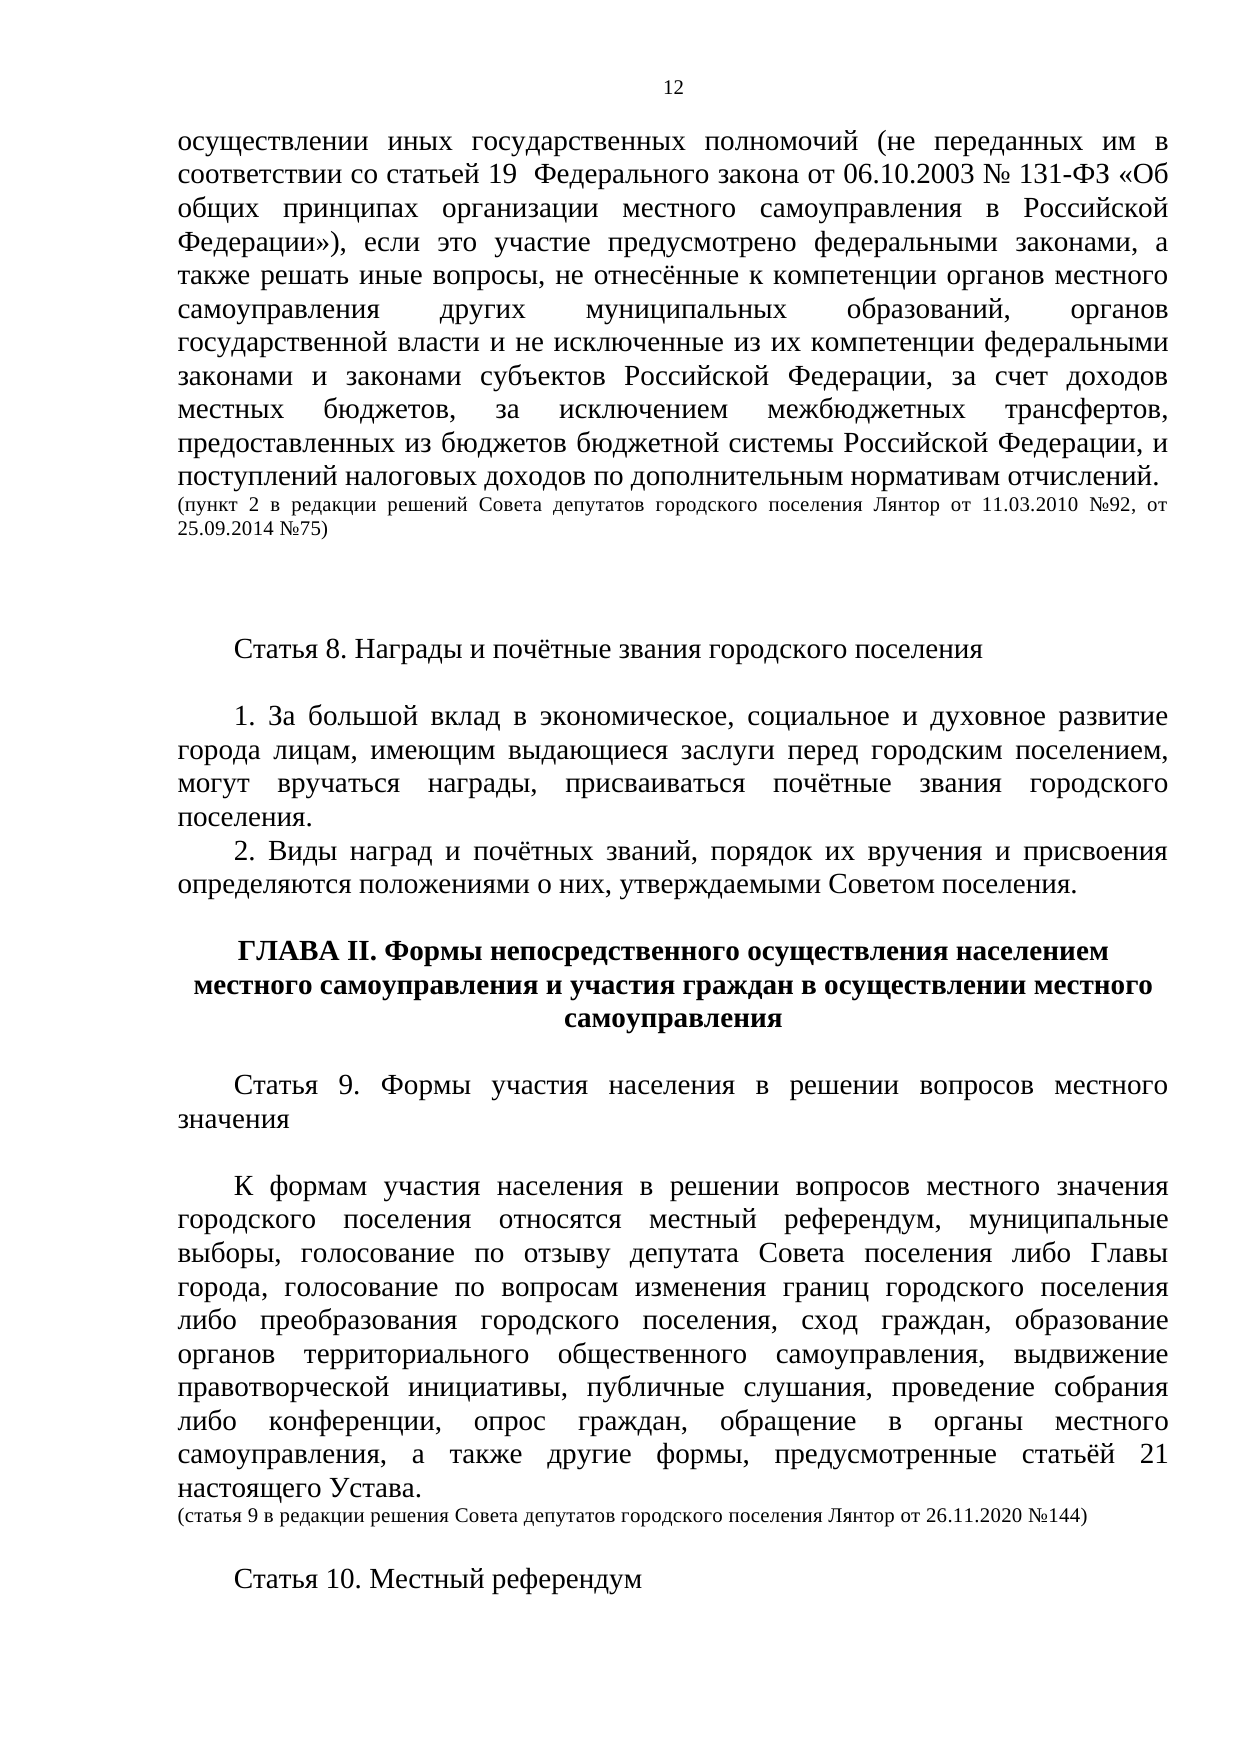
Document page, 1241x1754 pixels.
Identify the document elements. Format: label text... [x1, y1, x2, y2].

text ГЛАВА II. Формы непосредственного осуществления населением местного самоуправления и участия граждан в осуществлении местного самоуправления [177, 933, 1169, 1034]
text К формам участия населения в решении вопросов местного значения городского поселения относятся местный референдум, муниципальные выборы, голосование по отзыву депутата Совета поселения либо Главы города, голосование по вопросам изменения границ городского поселения либо преобразования городского поселения, сход граждан, образование органов территориального общественного самоуправления, выдвижение правотворческой инициативы, публичные слушания, проведение собрания либо конференции, опрос граждан, обращение в органы местного самоуправления, а также другие формы, предусмотренные статьёй 21 настоящего Устава. [177, 1168, 1169, 1503]
text (пункт 2 в редакции решений Совета депутатов городского поселения Лянтор от 11.03.2010 №92, от 25.09.2014 №75) [177, 492, 1169, 540]
text Статья 9. Формы участия населения в решении вопросов местного значения [177, 1067, 1169, 1134]
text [177, 123, 1169, 492]
text Статья 10. Местный референдум [177, 1561, 1169, 1594]
text 2. Виды наград и почётных званий, порядок их вручения и присвоения определяются положениями о них, утверждаемыми Советом поселения. [177, 833, 1169, 900]
text Статья 8. Награды и почётные звания городского поселения [177, 631, 1169, 665]
text 1. За большой вклад в экономическое, социальное и духовное развитие города лицам, имеющим выдающиеся заслуги перед городским поселением, могут вручаться награды, присваиваться почётные звания городского поселения. [177, 698, 1169, 833]
text (статья 9 в редакции решения Совета депутатов городского поселения Лянтор от 26.11.2020 №144) [177, 1503, 1169, 1527]
